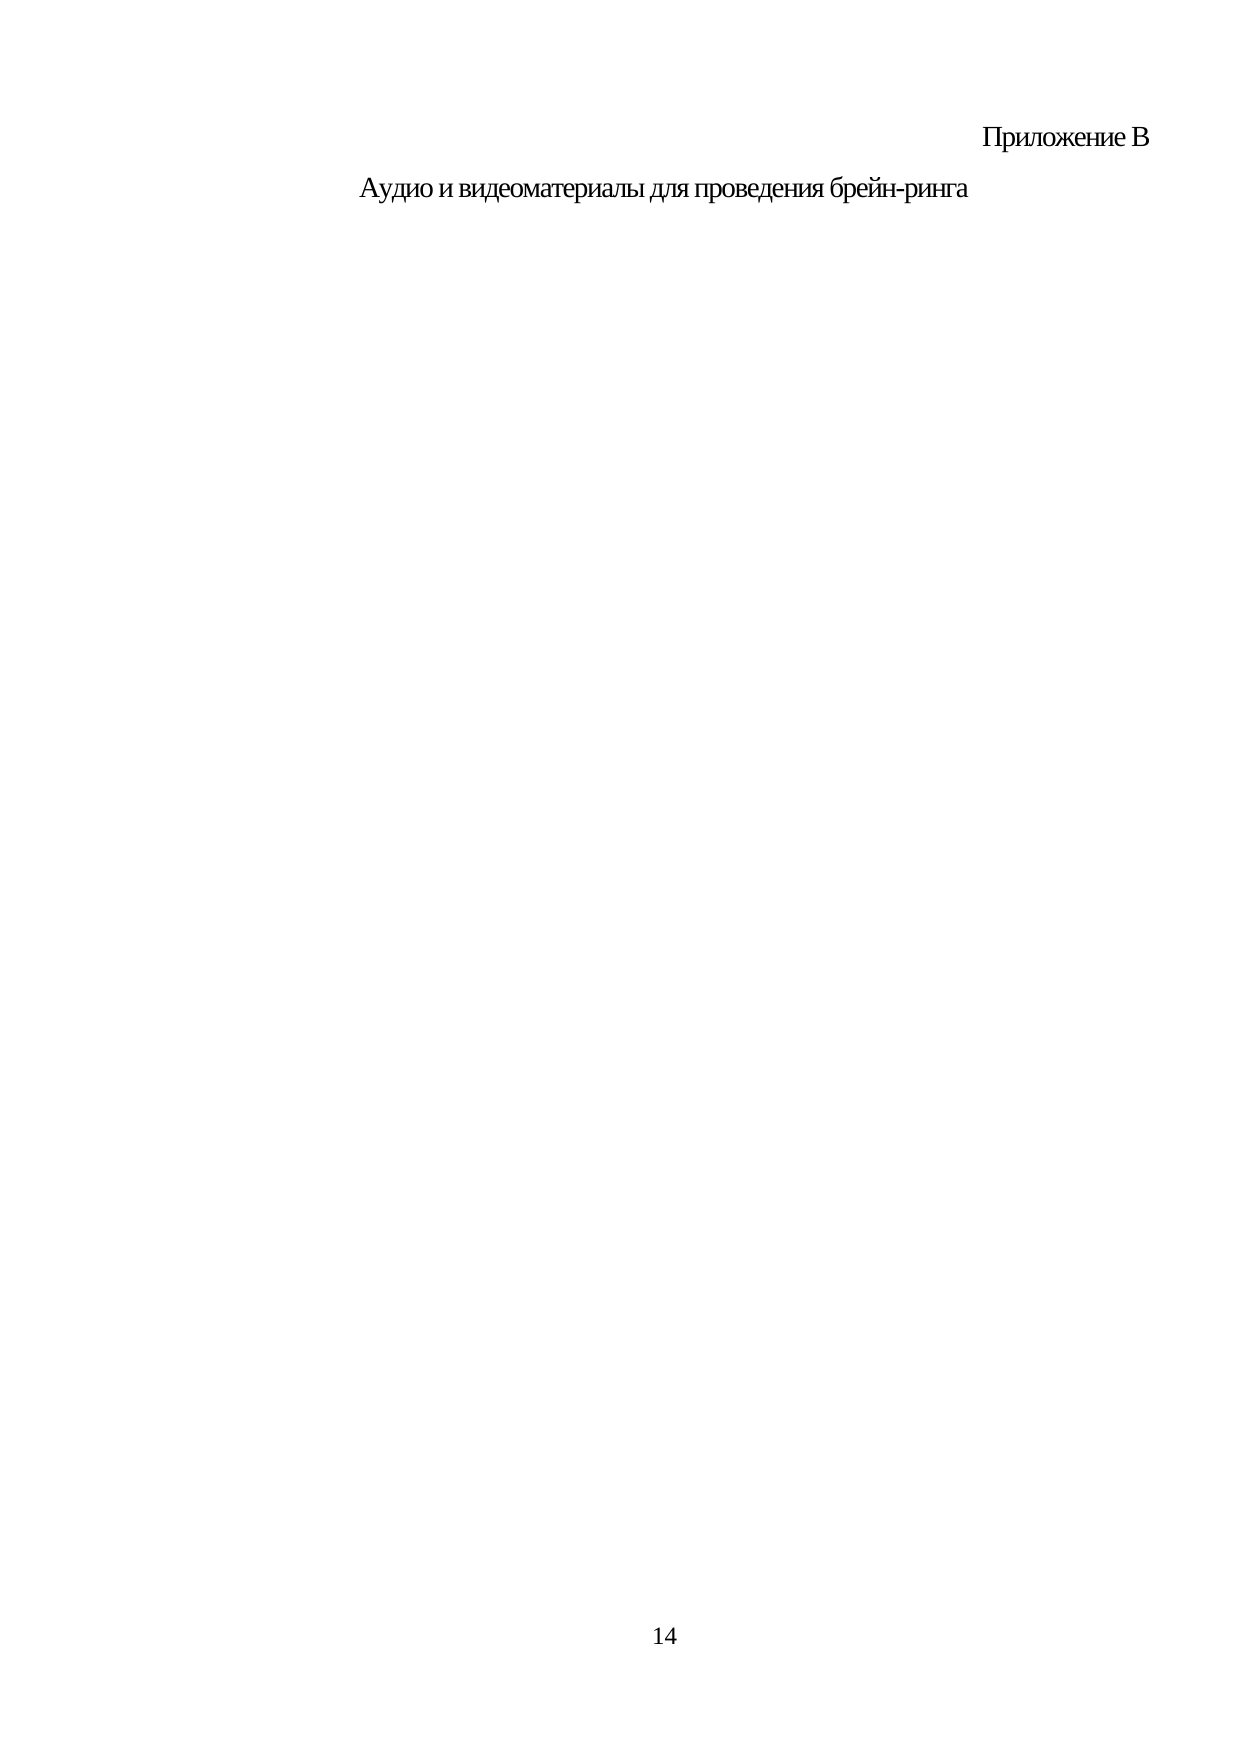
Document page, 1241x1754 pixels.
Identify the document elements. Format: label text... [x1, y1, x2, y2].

text Аудио и видеоматериалы для проведения брейн-ринга [177, 171, 1152, 204]
text Приложение В [177, 119, 1152, 153]
